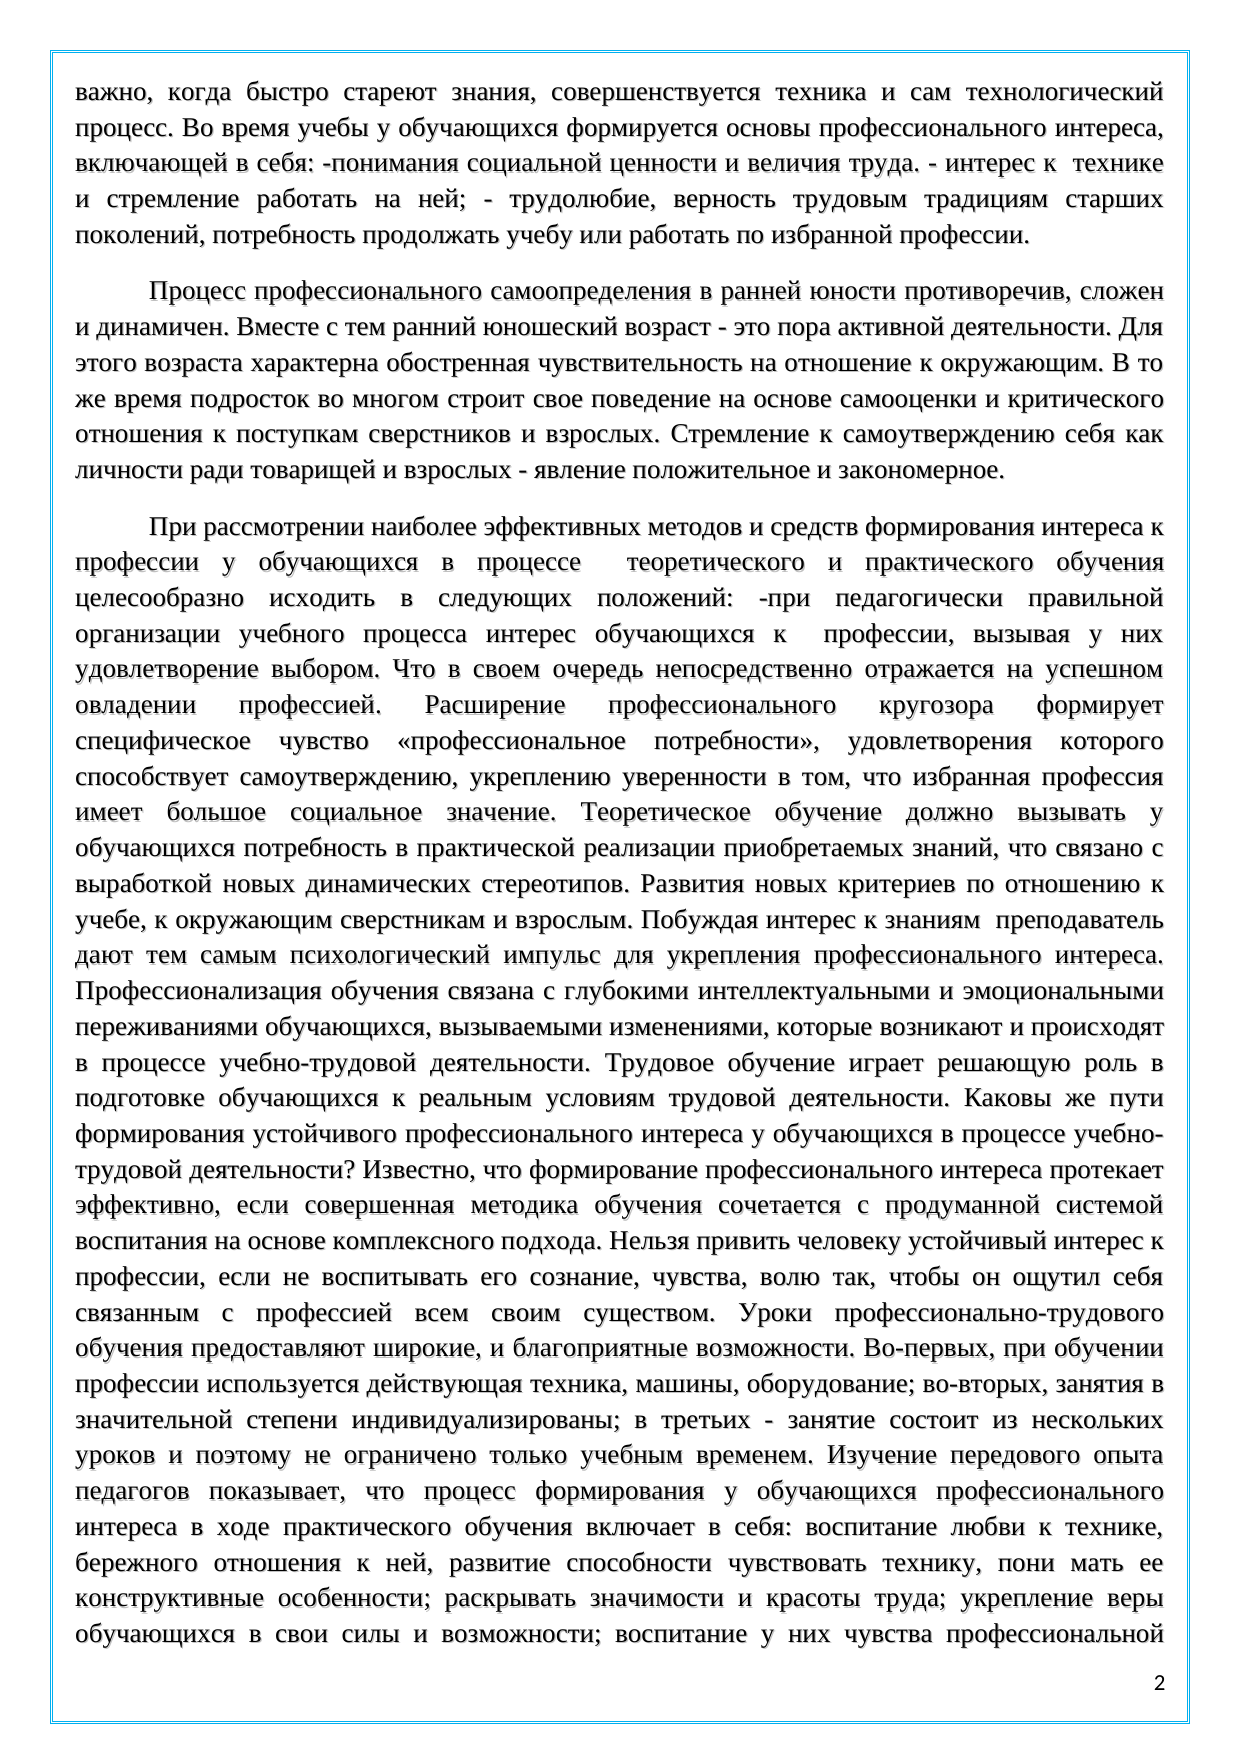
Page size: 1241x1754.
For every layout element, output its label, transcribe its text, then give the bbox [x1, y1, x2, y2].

text Процесс профессионального самоопределения в ранней юности противоречив, сложен и динамичен. Вместе с тем ранний юношеский возраст - это пора активной деятельности. Для этого возраста характерна обостренная чувствительность на отношение к окружающим. В то же время подросток во многом строит свое поведение на основе самооценки и критического отношения к поступкам сверстников и взрослых. Стремление к самоутверждению себя как личности ради товарищей и взрослых - явление положительное и закономерное. [75, 274, 1165, 484]
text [75, 510, 1165, 1648]
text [75, 75, 1165, 249]
